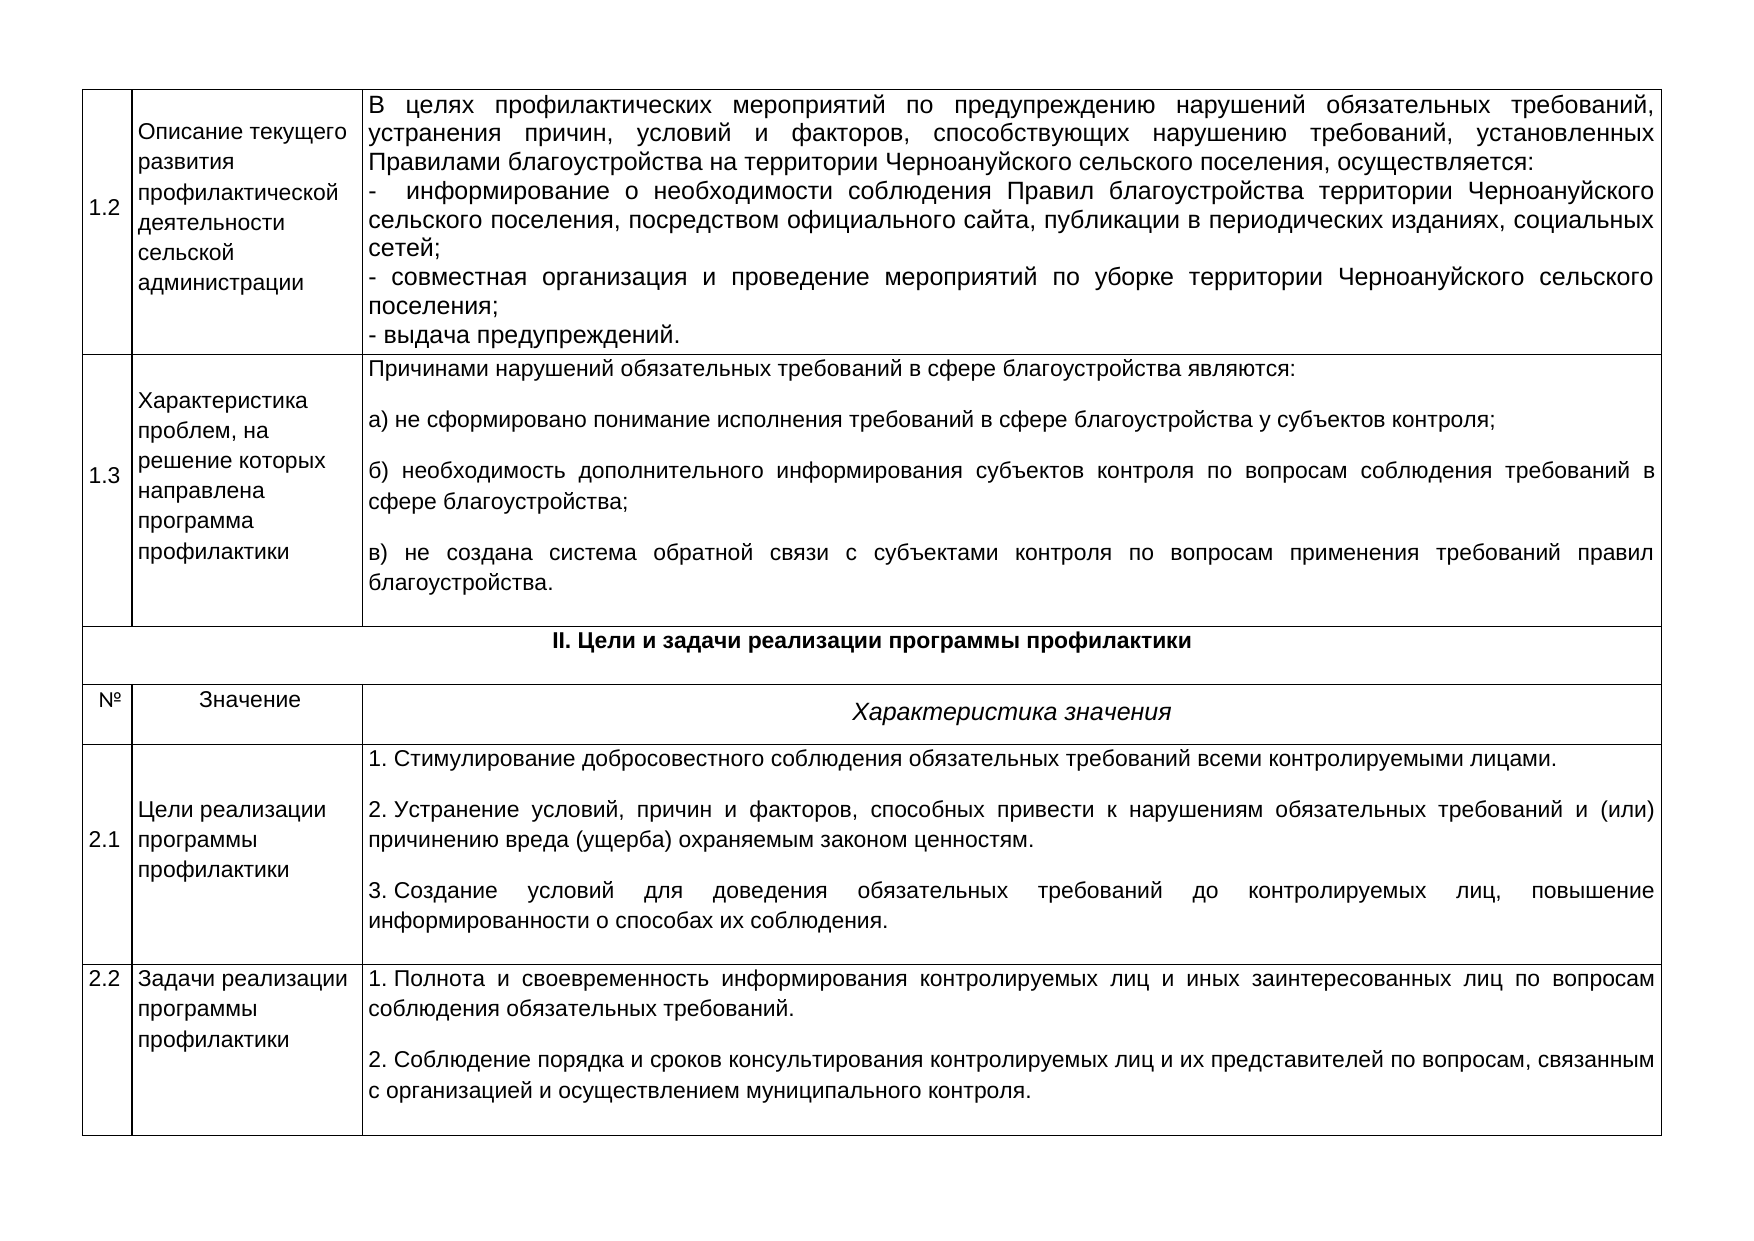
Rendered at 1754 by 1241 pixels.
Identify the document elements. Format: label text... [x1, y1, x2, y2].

table_cell II. Цели и задачи реализации программы профилактики [83, 627, 1661, 684]
table_cell Характеристика проблем, на решение которых направлена программа профилактики [133, 355, 362, 626]
table_cell 1.3 [83, 355, 131, 626]
table_cell Причинами нарушений обязательных требований в сфере благоустройства являются: а) не сформировано понимание исполнения требований в сфере благоустройства у субъектов контроля; б) необходимость дополнительного информирования субъектов контроля по вопросам соблюдения требований в сфере благоустройства; в) не создана система обратной связи с субъектами контроля по вопросам применения требований правил благоустройства. [363, 355, 1661, 626]
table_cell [363, 965, 1661, 1135]
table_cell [133, 965, 362, 1135]
table_cell 1. Стимулирование добросовестного соблюдения обязательных требований всеми контролируемыми лицами. 2. Устранение условий, причин и факторов, способных привести к нарушениям обязательных требований и (или) причинению вреда (ущерба) охраняемым законом ценностям. 3. Создание условий для доведения обязательных требований до контролируемых лиц, повышение информированности о способах их соблюдения. [363, 745, 1661, 964]
table_cell № [83, 685, 131, 744]
table_cell Значение [133, 685, 362, 744]
table_cell В целях профилактических мероприятий по предупреждению нарушений обязательных требований, устранения причин, условий и факторов, способствующих нарушению требований, установленных Правилами благоустройства на территории Черноануйского сельского поселения, осуществляется: - информирование о необходимости соблюдения Правил благоустройства территории Черноануйского сельского поселения, посредством официального сайта, публикации в периодических изданиях, социальных сетей; - совместная организация и проведение мероприятий по уборке территории Черноануйского сельского поселения; - выдача предупреждений. [363, 90, 1661, 354]
table_cell 2.1 [83, 745, 131, 964]
table_cell Цели реализации программы профилактики [133, 745, 362, 964]
table_cell 1.2 [83, 90, 131, 354]
table_cell 2.2 [83, 965, 131, 1135]
table_cell Характеристика значения [363, 685, 1661, 744]
table_cell Описание текущего развития профилактической деятельности сельской администрации [133, 90, 362, 354]
